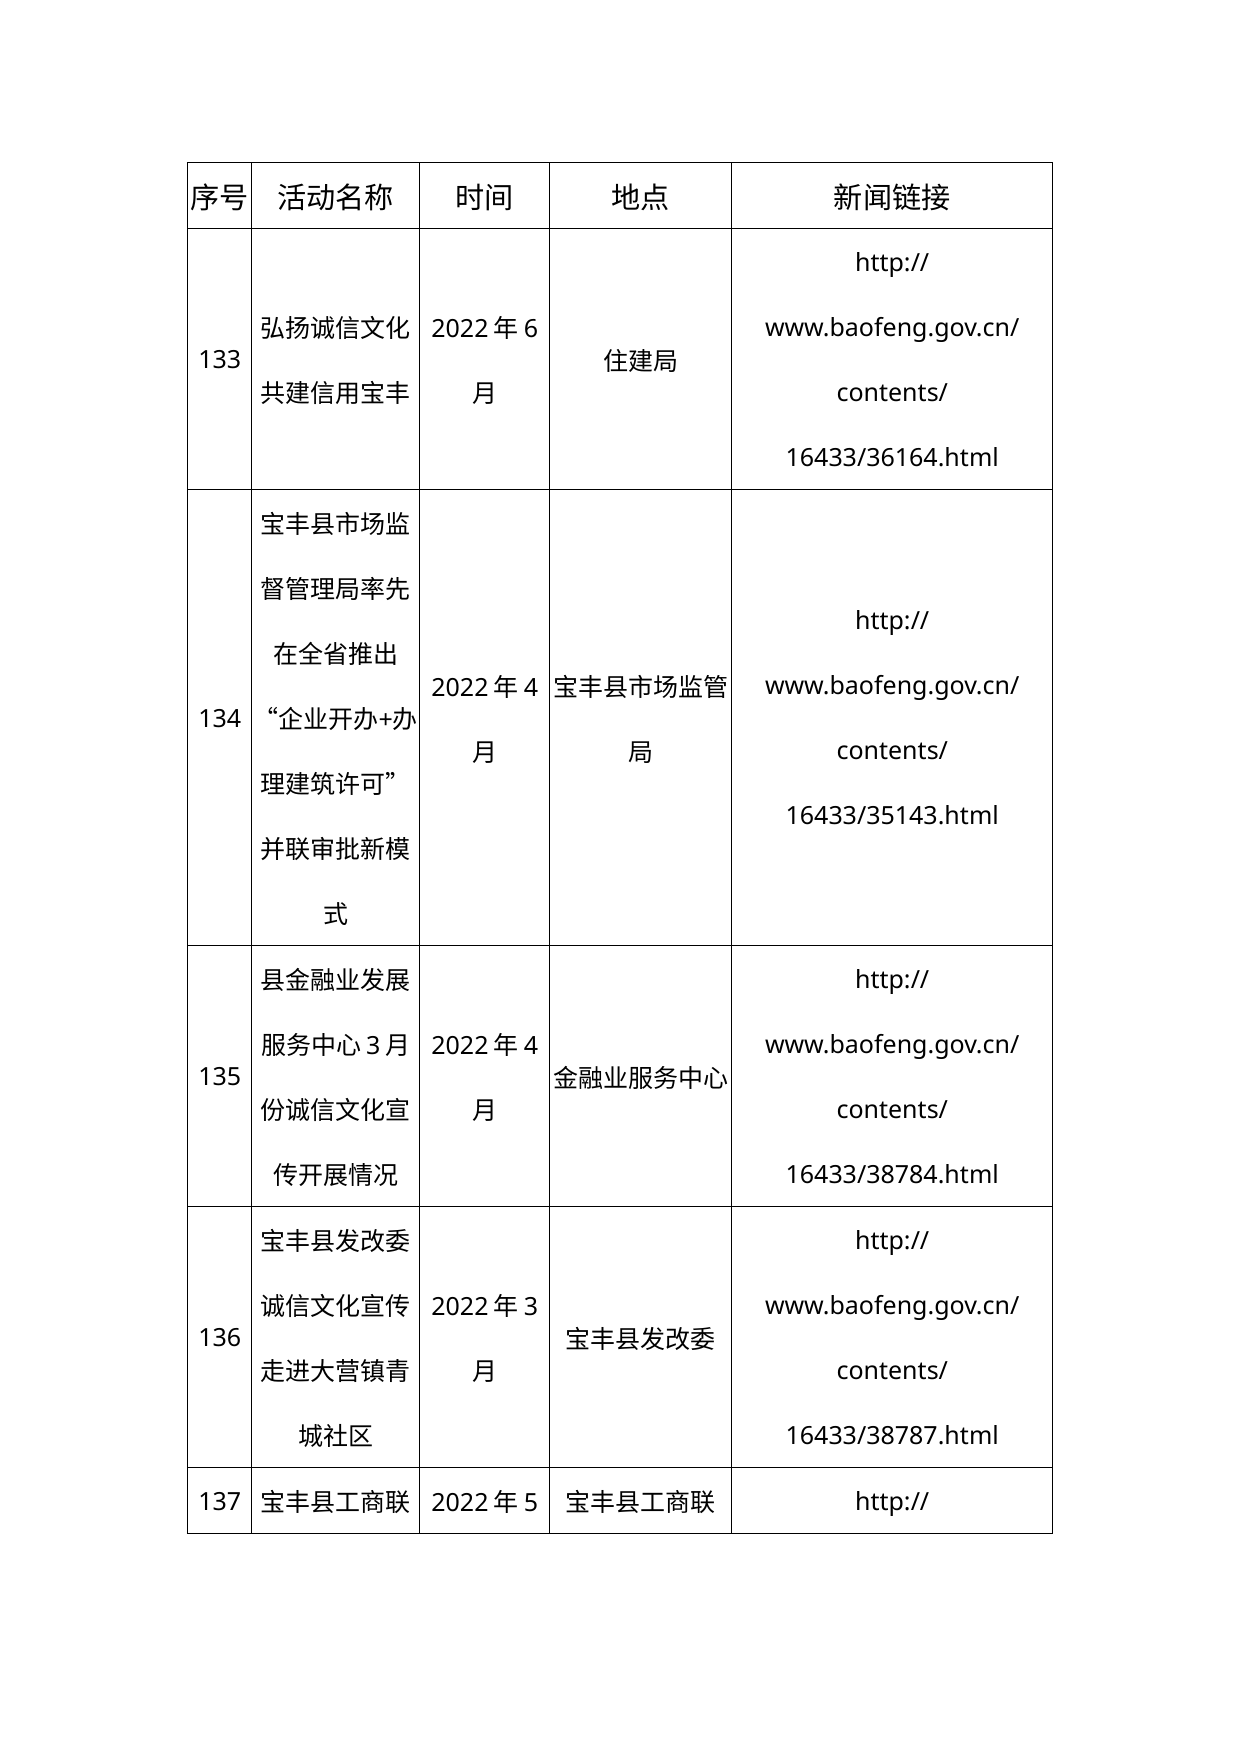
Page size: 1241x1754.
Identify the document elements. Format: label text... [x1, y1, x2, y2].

table_cell 金融业服务中心 [550, 946, 731, 1206]
table_cell 2022年4月 [420, 490, 549, 945]
table_header 时间 [420, 163, 549, 228]
table_cell 137 [188, 1468, 251, 1533]
table_cell 宝丰县工商联 [550, 1468, 731, 1533]
table_cell 135 [188, 946, 251, 1206]
table_cell 2022年6月 [420, 229, 549, 489]
table_cell 134 [188, 490, 251, 945]
table_cell 宝丰县工商联2022年第二季度诚信宣传工作开展情况 [252, 1468, 419, 1533]
table_header 序号 [188, 163, 251, 228]
table_cell 宝丰县市场监管局 [550, 490, 731, 945]
table_cell 2022年5月 [420, 1468, 549, 1533]
table_cell 136 [188, 1207, 251, 1467]
table_cell http://www.baofeng.gov.cn/contents/16433/36164.html [732, 229, 1052, 489]
table_cell 住建局 [550, 229, 731, 489]
table_cell 2022年3月 [420, 1207, 549, 1467]
table_cell 2022年4月 [420, 946, 549, 1206]
table_header 新闻链接 [732, 163, 1052, 228]
table_cell 宝丰县发改委诚信文化宣传走进大营镇青城社区 [252, 1207, 419, 1467]
table_cell http://www.baofeng.gov.cn/contents/16433/38787.html [732, 1207, 1052, 1467]
table_cell http://www.baofeng.gov.cn/contents/16433/38784.html [732, 946, 1052, 1206]
table_cell 弘扬诚信文化 共建信用宝丰 [252, 229, 419, 489]
table_cell 宝丰县市场监督管理局率先在全省推出“企业开办+办理建筑许可”并联审批新模式 [252, 490, 419, 945]
table_header 地点 [550, 163, 731, 228]
table_cell 宝丰县发改委 [550, 1207, 731, 1467]
table_cell 133 [188, 229, 251, 489]
table_cell 县金融业发展服务中心3月份诚信文化宣传开展情况 [252, 946, 419, 1206]
table_header 活动名称 [252, 163, 419, 228]
table_cell http://www.baofeng.gov.cn/contents/16433/35143.html [732, 490, 1052, 945]
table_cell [732, 1468, 1052, 1533]
